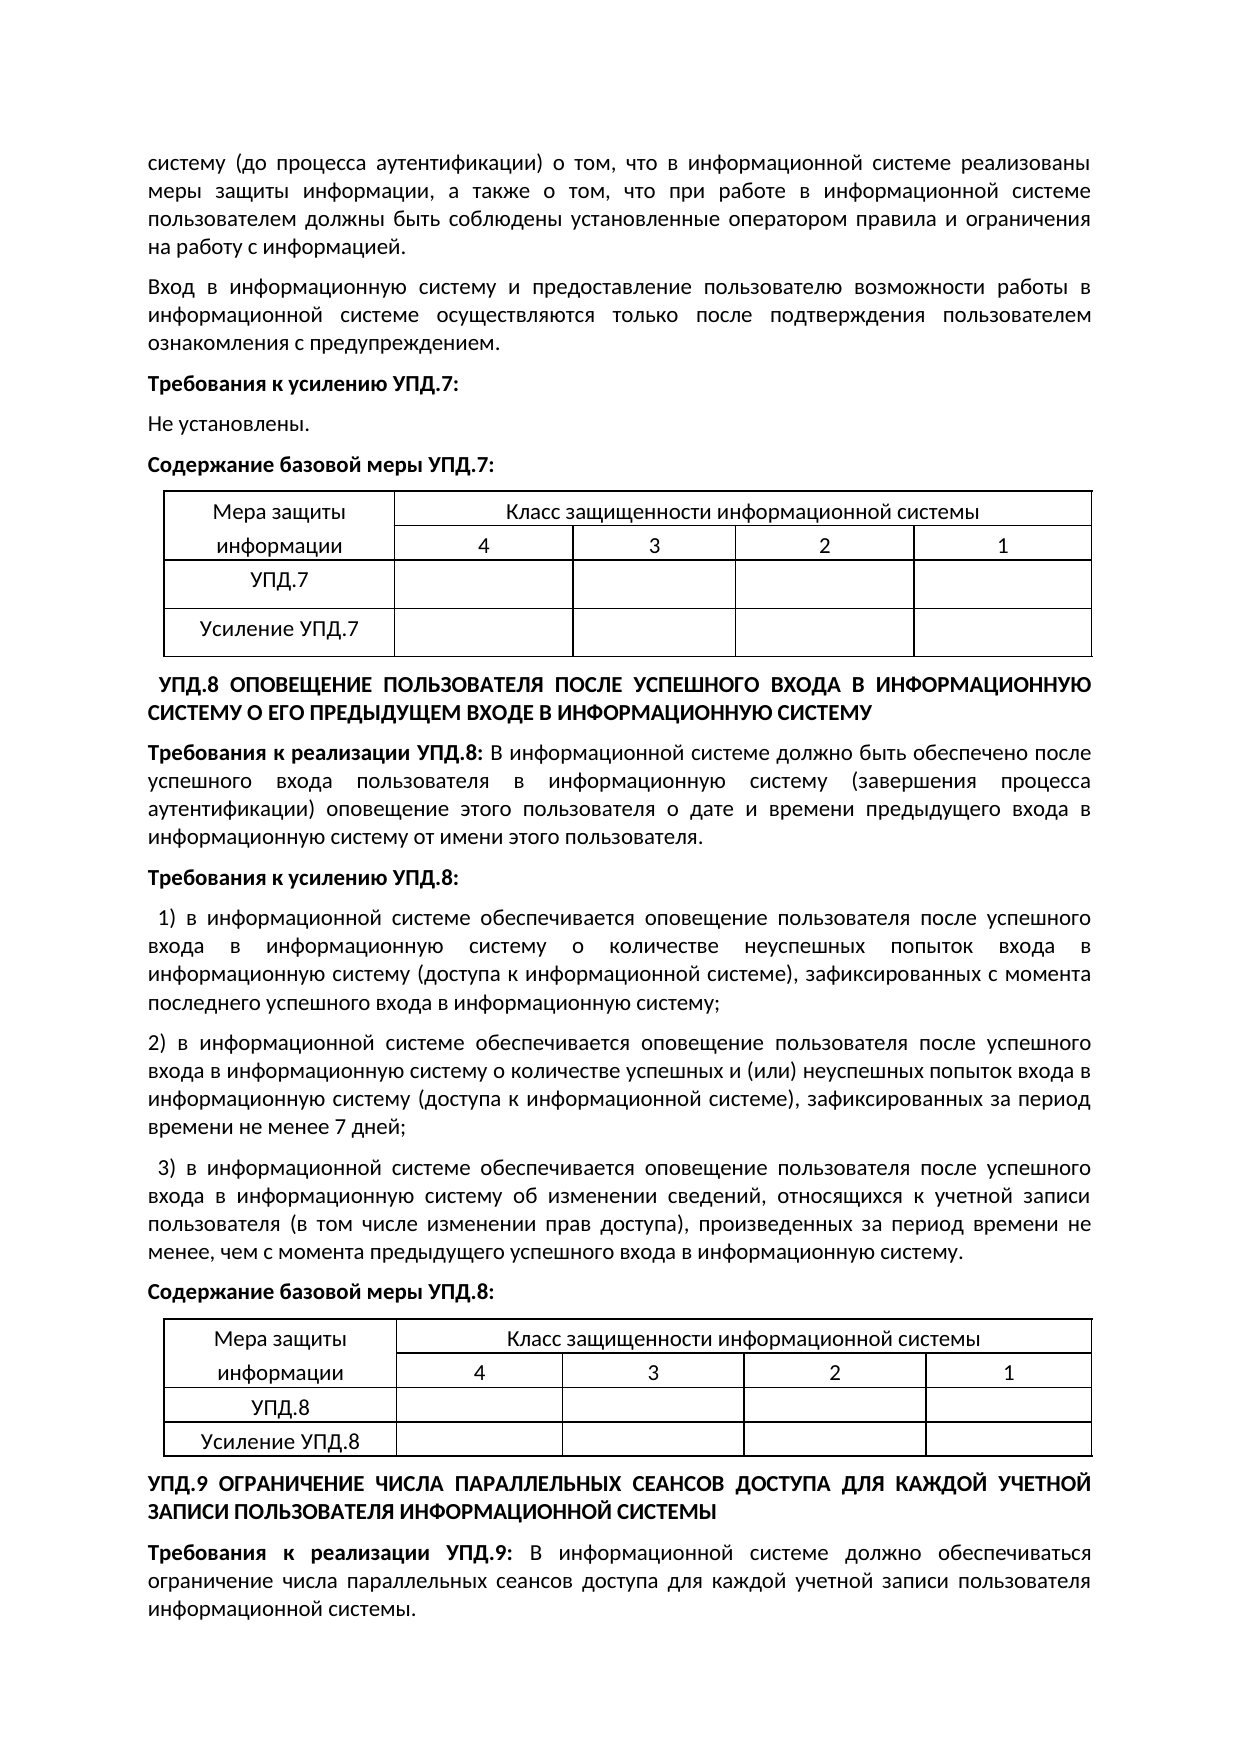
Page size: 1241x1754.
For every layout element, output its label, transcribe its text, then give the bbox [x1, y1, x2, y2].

table_cell [563, 1388, 743, 1421]
table_cell [736, 561, 913, 607]
table_cell информации [165, 525, 394, 559]
table_cell [736, 609, 913, 656]
table_cell 1 [927, 1354, 1091, 1387]
text Требования к усилению УПД.8: [148, 863, 1092, 891]
text Требования к усилению УПД.7: [148, 369, 1092, 397]
table_cell 2 [736, 526, 913, 559]
table_cell [574, 561, 735, 607]
text УПД.8 ОПОВЕЩЕНИЕ ПОЛЬЗОВАТЕЛЯ ПОСЛЕ УСПЕШНОГО ВХОДА В ИНФОРМАЦИОННУЮ СИСТЕМУ О ЕГО ПРЕДЫДУЩЕМ ВХОДЕ В ИНФОРМАЦИОННУЮ СИСТЕМУ [148, 670, 1092, 726]
table_header Мера защиты [165, 492, 394, 525]
table_cell 3 [574, 526, 735, 559]
table_cell 3 [563, 1354, 743, 1387]
text 2) в информационной системе обеспечивается оповещение пользователя после успешного входа в информационную систему о количестве успешных и (или) неуспешных попыток входа в информационную систему (доступа к информационной системе), зафиксированных за период времени не менее 7 дней; [148, 1028, 1092, 1140]
text УПД.9 ОГРАНИЧЕНИЕ ЧИСЛА ПАРАЛЛЕЛЬНЫХ СЕАНСОВ ДОСТУПА ДЛЯ КАЖДОЙ УЧЕТНОЙ ЗАПИСИ ПОЛЬЗОВАТЕЛЯ ИНФОРМАЦИОННОЙ СИСТЕМЫ [148, 1469, 1092, 1525]
text 1) в информационной системе обеспечивается оповещение пользователя после успешного входа в информационную систему о количестве неуспешных попыток входа в информационную систему (доступа к информационной системе), зафиксированных с момента последнего успешного входа в информационную систему; [148, 903, 1092, 1016]
table_cell [927, 1388, 1091, 1421]
table_cell 2 [745, 1354, 925, 1387]
text 3) в информационной системе обеспечивается оповещение пользователя после успешного входа в информационную систему об изменении сведений, относящихся к учетной записи пользователя (в том числе изменении прав доступа), произведенных за период времени не менее, чем с момента предыдущего успешного входа в информационную систему. [148, 1153, 1092, 1265]
table_cell Усиление УПД.7 [165, 609, 394, 656]
table_cell Усиление УПД.8 [165, 1423, 396, 1455]
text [148, 148, 1092, 260]
table_cell 1 [915, 526, 1091, 559]
text Требования к реализации УПД.9: В информационной системе должно обеспечиваться ограничение числа параллельных сеансов доступа для каждой учетной записи пользователя информационной системы. [148, 1538, 1092, 1622]
text Не установлены. [148, 409, 1092, 437]
table_cell 4 [395, 526, 572, 559]
text Требования к реализации УПД.8: В информационной системе должно быть обеспечено после успешного входа пользователя в информационную систему (завершения процесса аутентификации) оповещение этого пользователя о дате и времени предыдущего входа в информационную систему от имени этого пользователя. [148, 738, 1092, 851]
table_cell [397, 1423, 562, 1455]
table_header Класс защищенности информационной системы [397, 1320, 1091, 1352]
table_cell [915, 561, 1091, 607]
table_cell [574, 609, 735, 656]
table_cell [395, 609, 572, 656]
table_cell [397, 1388, 562, 1421]
text Содержание базовой меры УПД.7: [148, 450, 1092, 478]
table_cell [563, 1423, 743, 1455]
table_header Мера защиты [165, 1320, 396, 1352]
table_cell информации [165, 1352, 396, 1387]
table_cell УПД.7 [165, 561, 394, 607]
table_cell [745, 1388, 925, 1421]
table_header Класс защищенности информационной системы [395, 492, 1091, 525]
table_cell [395, 561, 572, 607]
text Вход в информационную систему и предоставление пользователю возможности работы в информационной системе осуществляются только после подтверждения пользователем ознакомления с предупреждением. [148, 272, 1092, 356]
table_cell [915, 609, 1091, 656]
table_cell [745, 1423, 925, 1455]
text Содержание базовой меры УПД.8: [148, 1277, 1092, 1305]
table_cell 4 [397, 1354, 562, 1387]
table_cell [927, 1423, 1091, 1455]
table_cell УПД.8 [165, 1388, 396, 1421]
